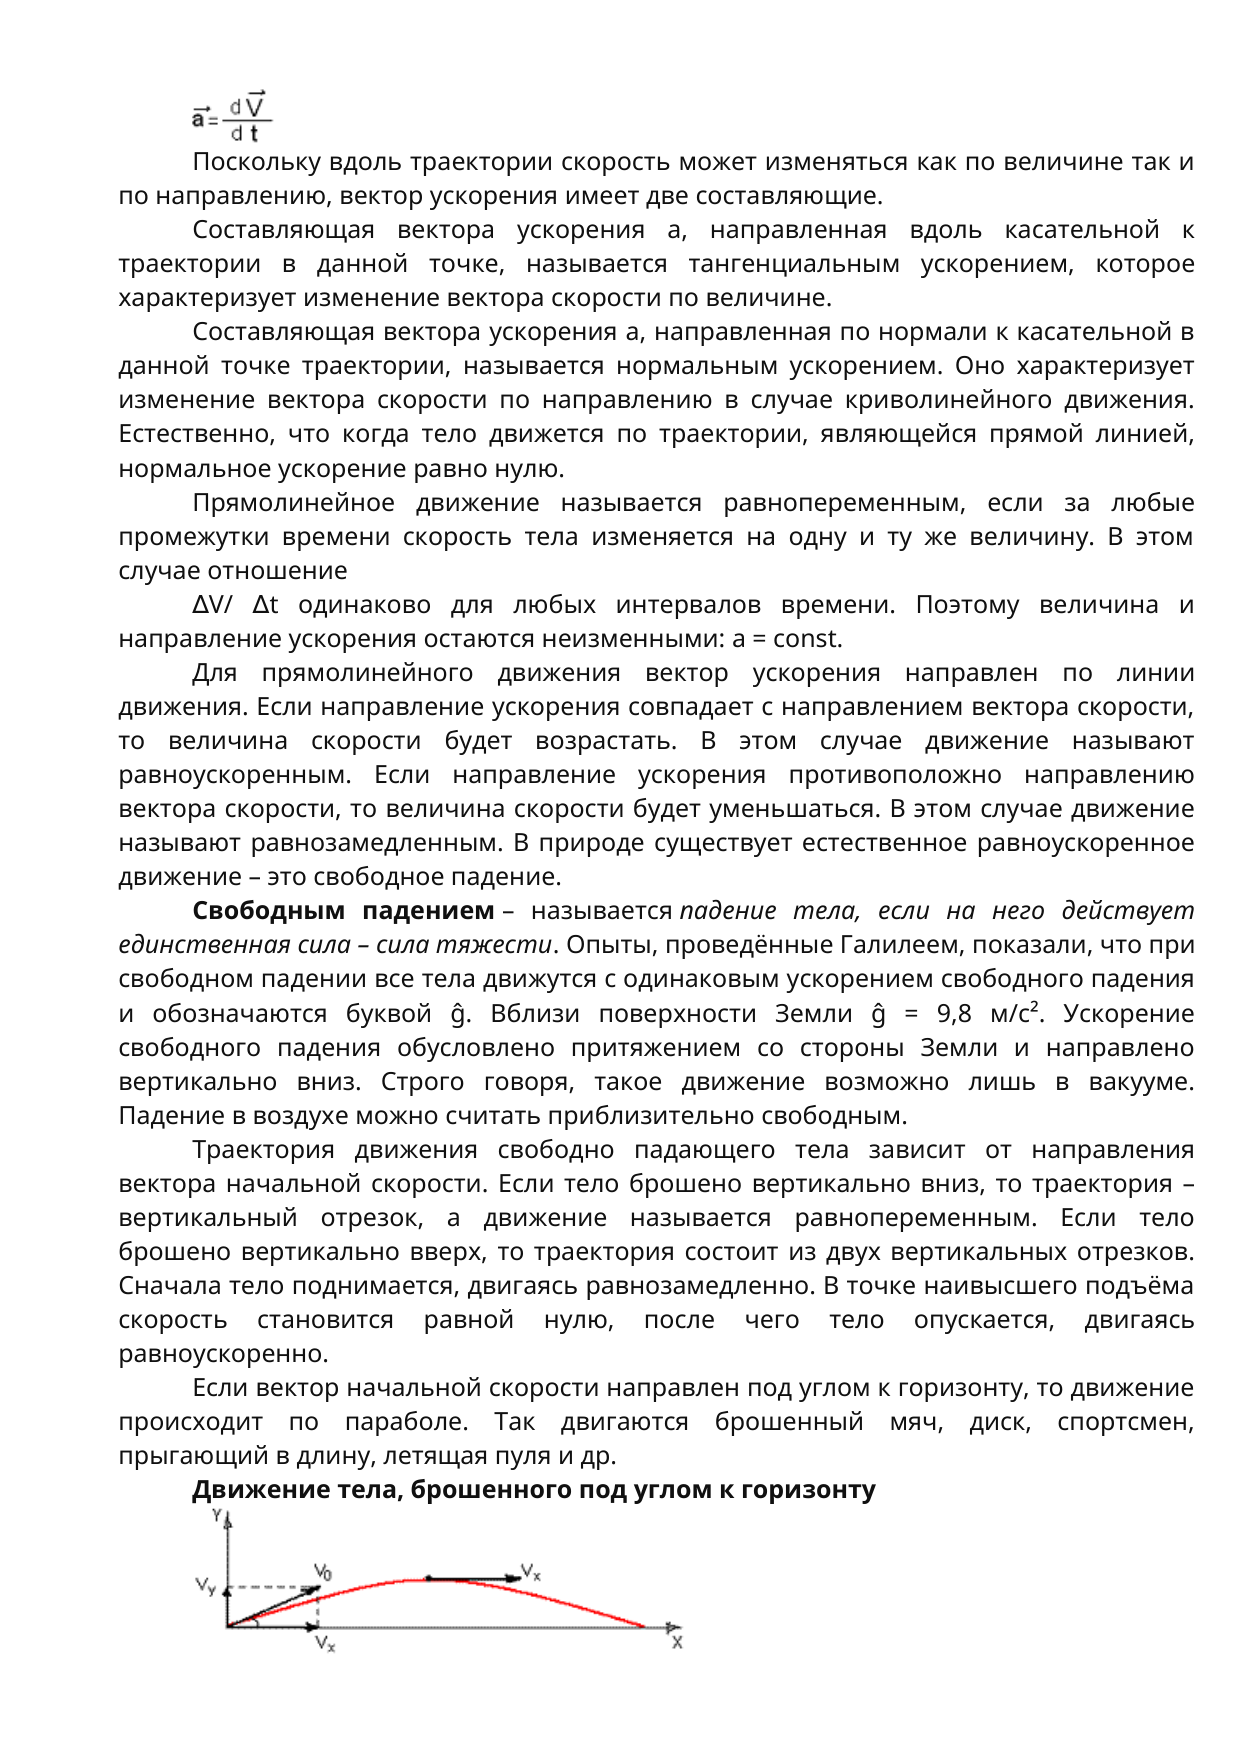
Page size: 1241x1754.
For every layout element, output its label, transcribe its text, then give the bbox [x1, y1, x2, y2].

text Свободным падением – называется падение тела, если на него действует единственная сила – сила тяжести. Опыты, проведённые Галилеем, показали, что при свободном падении все тела движутся с одинаковым ускорением свободного падения и обозначаются буквой ĝ. Вблизи поверхности Земли ĝ = 9,8 м/с². Ускорение свободного падения обусловлено притяжением со стороны Земли и направлено вертикально вниз. Строго говоря, такое движение возможно лишь в вакууме. Падение в воздухе можно считать приблизительно свободным. [118, 893, 1196, 1131]
text Поскольку вдоль траектории скорость может изменяться как по величине так и по направлению, вектор ускорения имеет две составляющие. [118, 144, 1196, 212]
picture [192, 1506, 685, 1655]
text ∆V/ ∆t одинаково для любых интервалов времени. Поэтому величина и направление ускорения остаются неизменными: а = const. [118, 586, 1196, 654]
picture [192, 88, 275, 144]
text Если вектор начальной скорости направлен под углом к горизонту, то движение происходит по параболе. Так двигаются брошенный мяч, диск, спортсмен, прыгающий в длину, летящая пуля и др. [118, 1370, 1196, 1472]
text Составляющая вектора ускорения а, направленная по нормали к касательной в данной точке траектории, называется нормальным ускорением. Оно характеризует изменение вектора скорости по направлению в случае криволинейного движения. Естественно, что когда тело движется по траектории, являющейся прямой линией, нормальное ускорение равно нулю. [118, 314, 1196, 484]
text Составляющая вектора ускорения а, направленная вдоль касательной к траектории в данной точке, называется тангенциальным ускорением, которое характеризует изменение вектора скорости по величине. [118, 212, 1196, 314]
text Движение тела, брошенного под углом к горизонту [118, 1472, 1196, 1506]
text Для прямолинейного движения вектор ускорения направлен по линии движения. Если направление ускорения совпадает с направлением вектора скорости, то величина скорости будет возрастать. В этом случае движение называют равноускоренным. Если направление ускорения противоположно направлению вектора скорости, то величина скорости будет уменьшаться. В этом случае движение называют равнозамедленным. В природе существует естественное равноускоренное движение – это свободное падение. [118, 654, 1196, 893]
text Прямолинейное движение называется равнопеременным, если за любые промежутки времени скорость тела изменяется на одну и ту же величину. В этом случае отношение [118, 484, 1196, 586]
text Траектория движения свободно падающего тела зависит от направления вектора начальной скорости. Если тело брошено вертикально вниз, то траектория – вертикальный отрезок, а движение называется равнопеременным. Если тело брошено вертикально вверх, то траектория состоит из двух вертикальных отрезков. Сначала тело поднимается, двигаясь равнозамедленно. В точке наивысшего подъёма скорость становится равной нулю, после чего тело опускается, двигаясь равноускоренно. [118, 1131, 1196, 1370]
